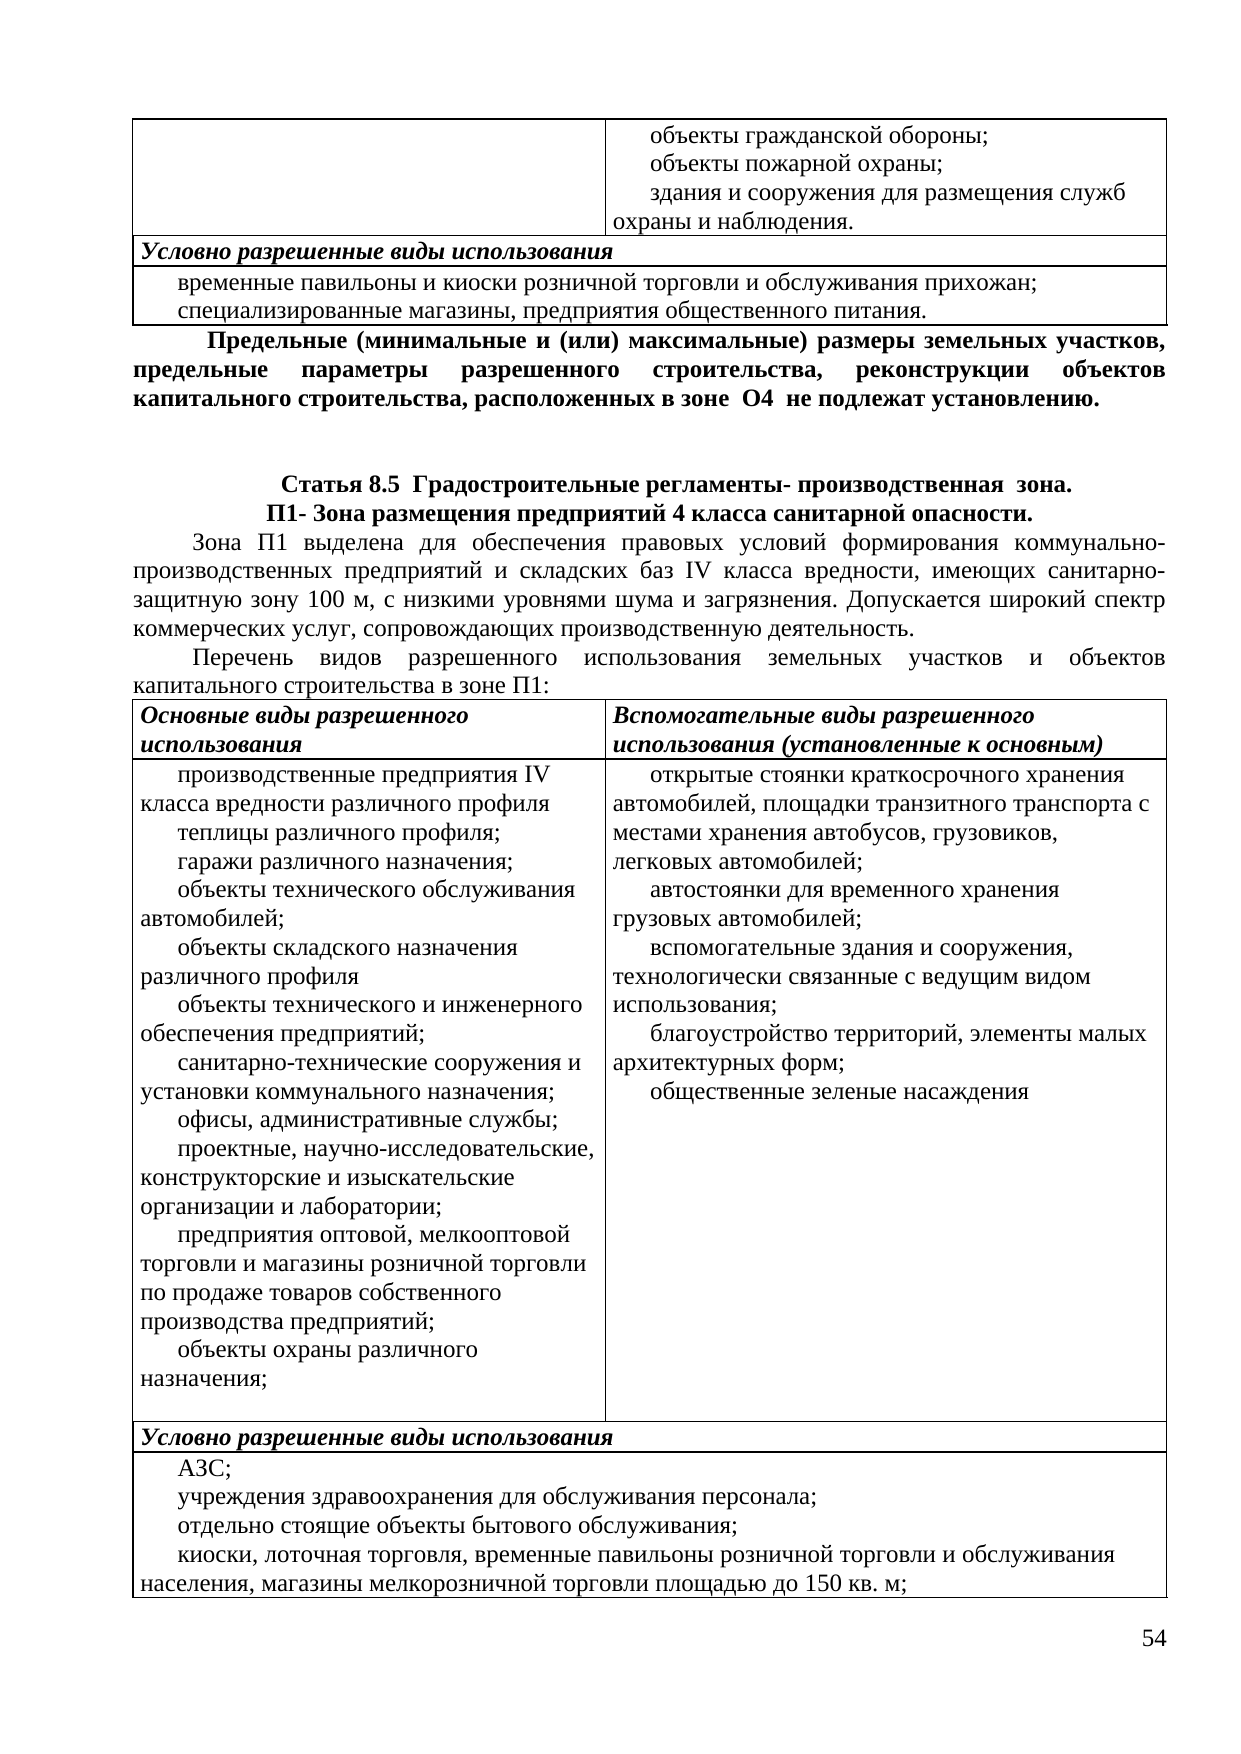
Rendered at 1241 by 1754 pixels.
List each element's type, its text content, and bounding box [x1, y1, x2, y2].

table_cell производственные предприятия IV класса вредности различного профиля теплицы различного профиля; гаражи различного назначения; объекты технического обслуживания автомобилей; объекты складского назначения различного профиля объекты технического и инженерного обеспечения предприятий; санитарно-технические сооружения и установки коммунального назначения; офисы, административные службы; проектные, научно-исследовательские, конструкторские и изыскательские организации и лаборатории; предприятия оптовой, мелкооптовой торговли и магазины розничной торговли по продаже товаров собственного производства предприятий; объекты охраны различного назначения; [133, 760, 605, 1421]
text П1- Зона размещения предприятий 4 класса санитарной опасности. [133, 498, 1167, 527]
text Зона П1 выделена для обеспечения правовых условий формирования коммунально-производственных предприятий и складских баз IV класса вредности, имеющих санитарно-защитную зону , с низкими уровнями шума и загрязнения. Допускается широкий спектр коммерческих услуг, сопровождающих производственную деятельность. [133, 527, 1167, 642]
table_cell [133, 120, 605, 235]
text Предельные (минимальные и (или) максимальные) размеры земельных участков, предельные параметры разрешенного строительства, реконструкции объектов капитального строительства, расположенных в зоне О4 не подлежат установлению. [133, 326, 1167, 412]
table_header Вспомогательные виды разрешенного использования (установленные к основным) [606, 700, 1166, 758]
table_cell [606, 120, 1166, 235]
text Перечень видов разрешенного использования земельных участков и объектов капитального строительства в зоне П1: [133, 642, 1167, 699]
table_cell Условно разрешенные виды использования [134, 236, 1166, 265]
table_cell открытые стоянки краткосрочного хранения автомобилей, площадки транзитного транспорта с местами хранения автобусов, грузовиков, легковых автомобилей; автостоянки для временного хранения грузовых автомобилей; вспомогательные здания и сооружения, технологически связанные с ведущим видом использования; благоустройство территорий, элементы малых архитектурных форм; общественные зеленые насаждения [606, 760, 1166, 1421]
table_header Основные виды разрешенного использования [133, 700, 605, 758]
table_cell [134, 1453, 1166, 1596]
table_cell Условно разрешенные виды использования [134, 1422, 1166, 1451]
table_cell временные павильоны и киоски розничной торговли и обслуживания прихожан; специализированные магазины, предприятия общественного питания. [134, 267, 1166, 324]
text Статья 8.5 Градостроительные регламенты- производственная зона. [207, 469, 1167, 498]
